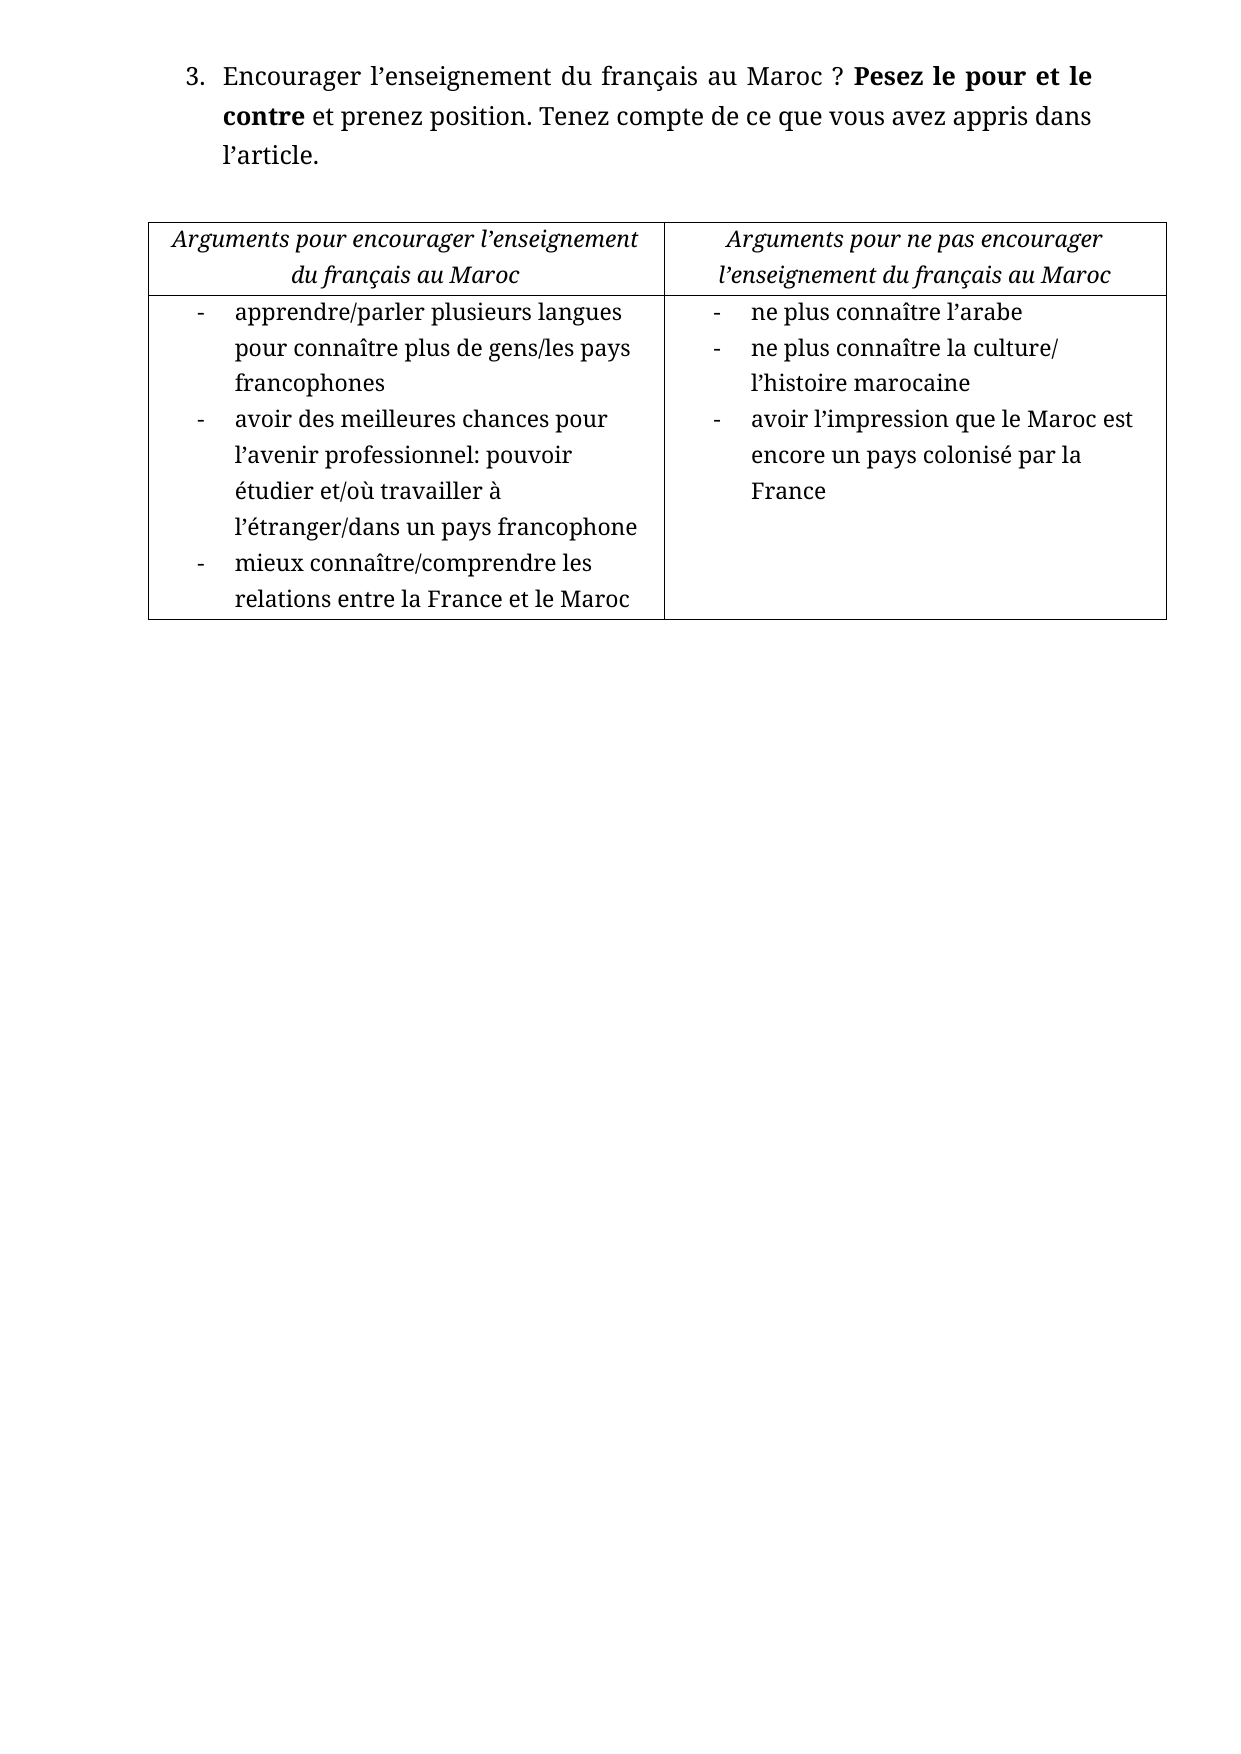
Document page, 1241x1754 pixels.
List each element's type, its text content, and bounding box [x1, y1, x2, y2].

table_header Arguments pour encourager l’enseignement du français au Maroc [149, 223, 664, 294]
table_header Arguments pour ne pas encourager l’enseignement du français au Maroc [665, 223, 1166, 294]
table_cell ne plus connaître l’arabe ne plus connaître la culture/ l’histoire marocaine avoir l’impression que le Maroc est encore un pays colonisé par la France [665, 296, 1166, 618]
table_cell apprendre/parler plusieurs langues pour connaître plus de gens/les pays francophones avoir des meilleures chances pour l’avenir professionnel: pouvoir étudier et/où travailler à l’étranger/dans un pays francophone mieux connaître/comprendre les relations entre la France et le Maroc [149, 296, 664, 618]
list Encourager l’enseignement du français au Maroc ? Pesez le pour et le contre et prenez position. Tenez compte de ce que vous avez appris dans l’article. [185, 59, 1092, 171]
